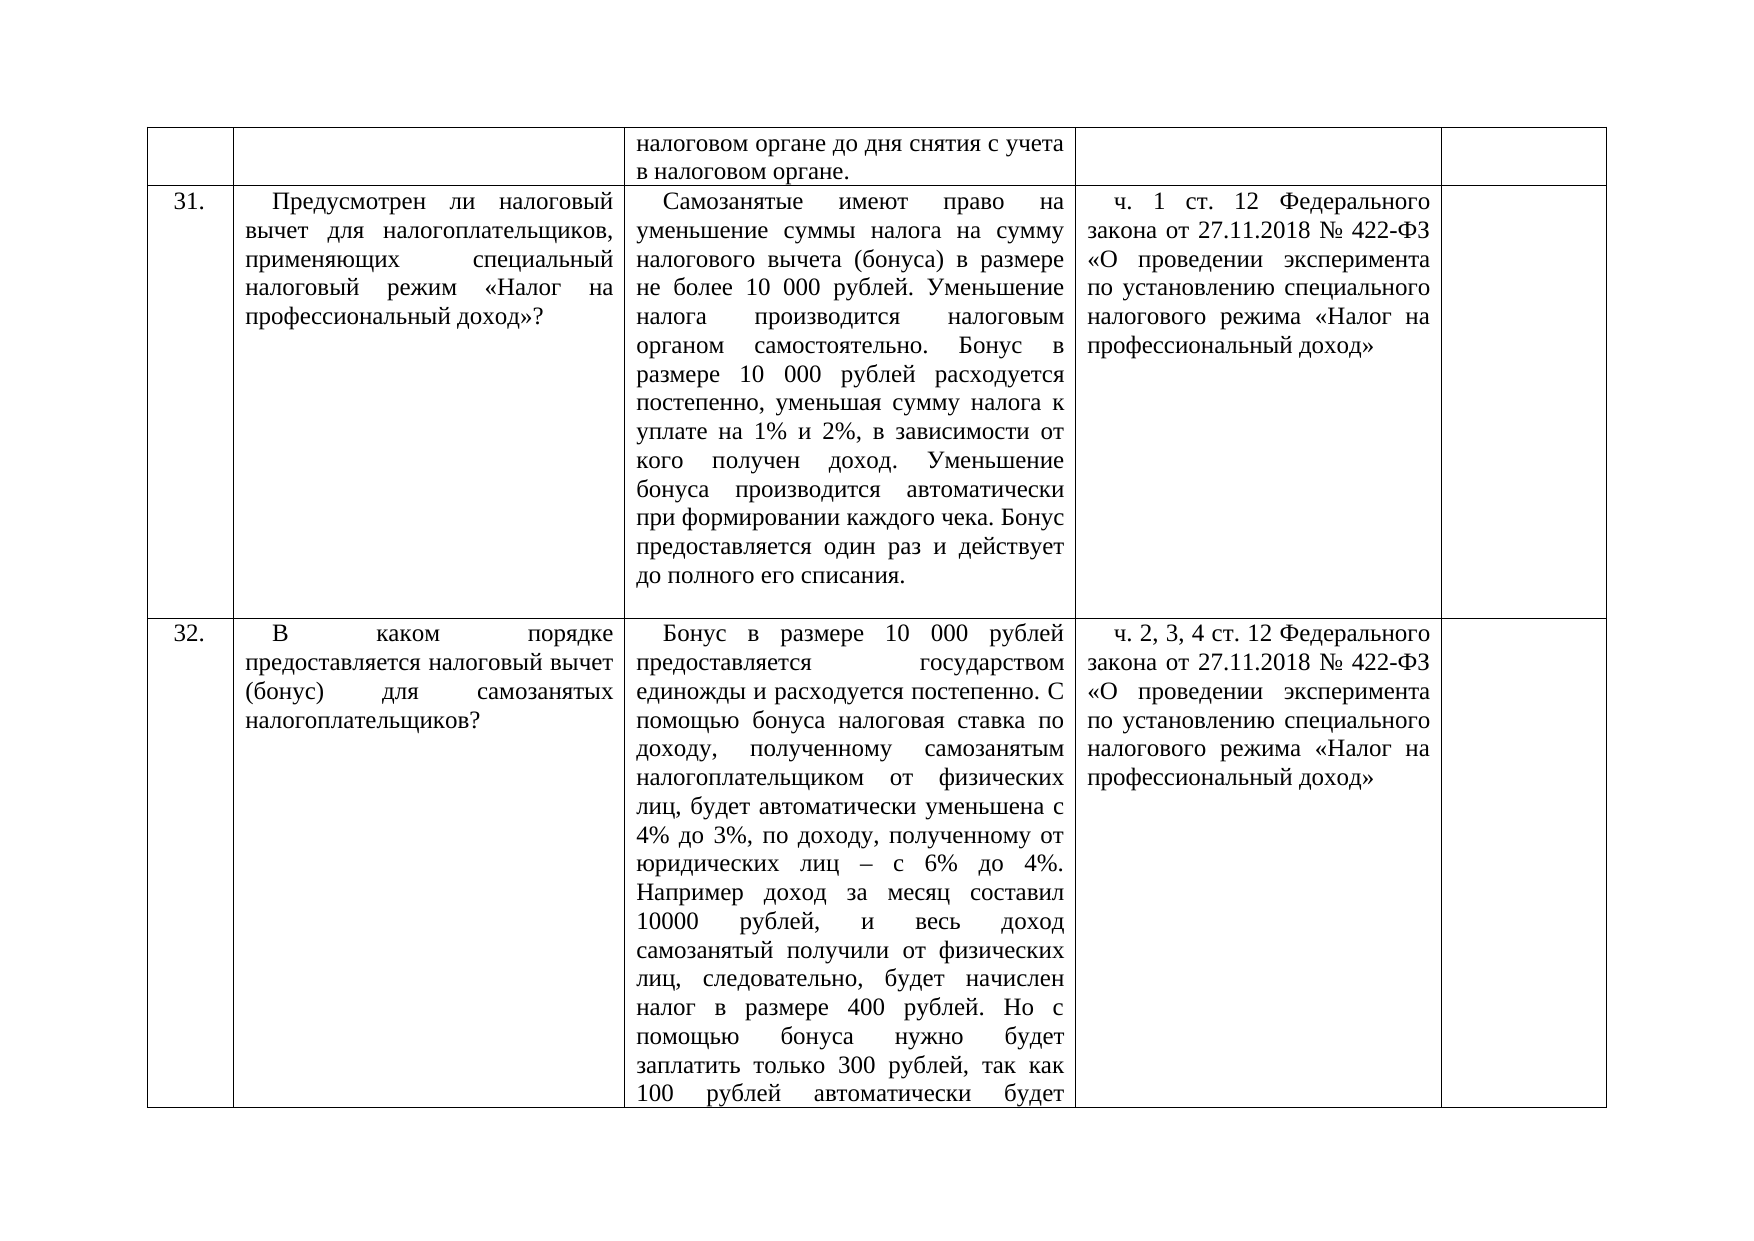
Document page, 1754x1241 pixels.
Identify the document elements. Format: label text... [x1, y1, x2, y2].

table_cell [1442, 128, 1606, 185]
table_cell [1076, 128, 1441, 185]
table_cell [1442, 186, 1606, 617]
table_cell Предусмотрен ли налоговый вычет для налогоплательщиков, применяющих специальный налоговый режим «Налог на профессиональный доход»? [234, 186, 624, 617]
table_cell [625, 619, 1075, 1107]
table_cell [234, 619, 624, 1107]
table_cell [148, 128, 233, 185]
table_cell ч. 1 ст. 12 Федерального закона от 27.11.2018 № 422-ФЗ «О проведении эксперимента по установлению специального налогового режима «Налог на профессиональный доход» [1076, 186, 1441, 617]
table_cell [1076, 619, 1441, 1107]
table_cell [148, 186, 233, 617]
table_cell [148, 619, 233, 1107]
table_cell [1442, 619, 1606, 1107]
table_cell Самозанятые имеют право на уменьшение суммы налога на сумму налогового вычета (бонуса) в размере не более 10 000 рублей. Уменьшение налога производится налоговым органом самостоятельно. Бонус в размере 10 000 рублей расходуется постепенно, уменьшая сумму налога к уплате на 1% и 2%, в зависимости от кого получен доход. Уменьшение бонуса производится автоматически при формировании каждого чека. Бонус предоставляется один раз и действует до полного его списания. [625, 186, 1075, 617]
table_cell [625, 128, 1075, 185]
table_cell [234, 128, 624, 185]
